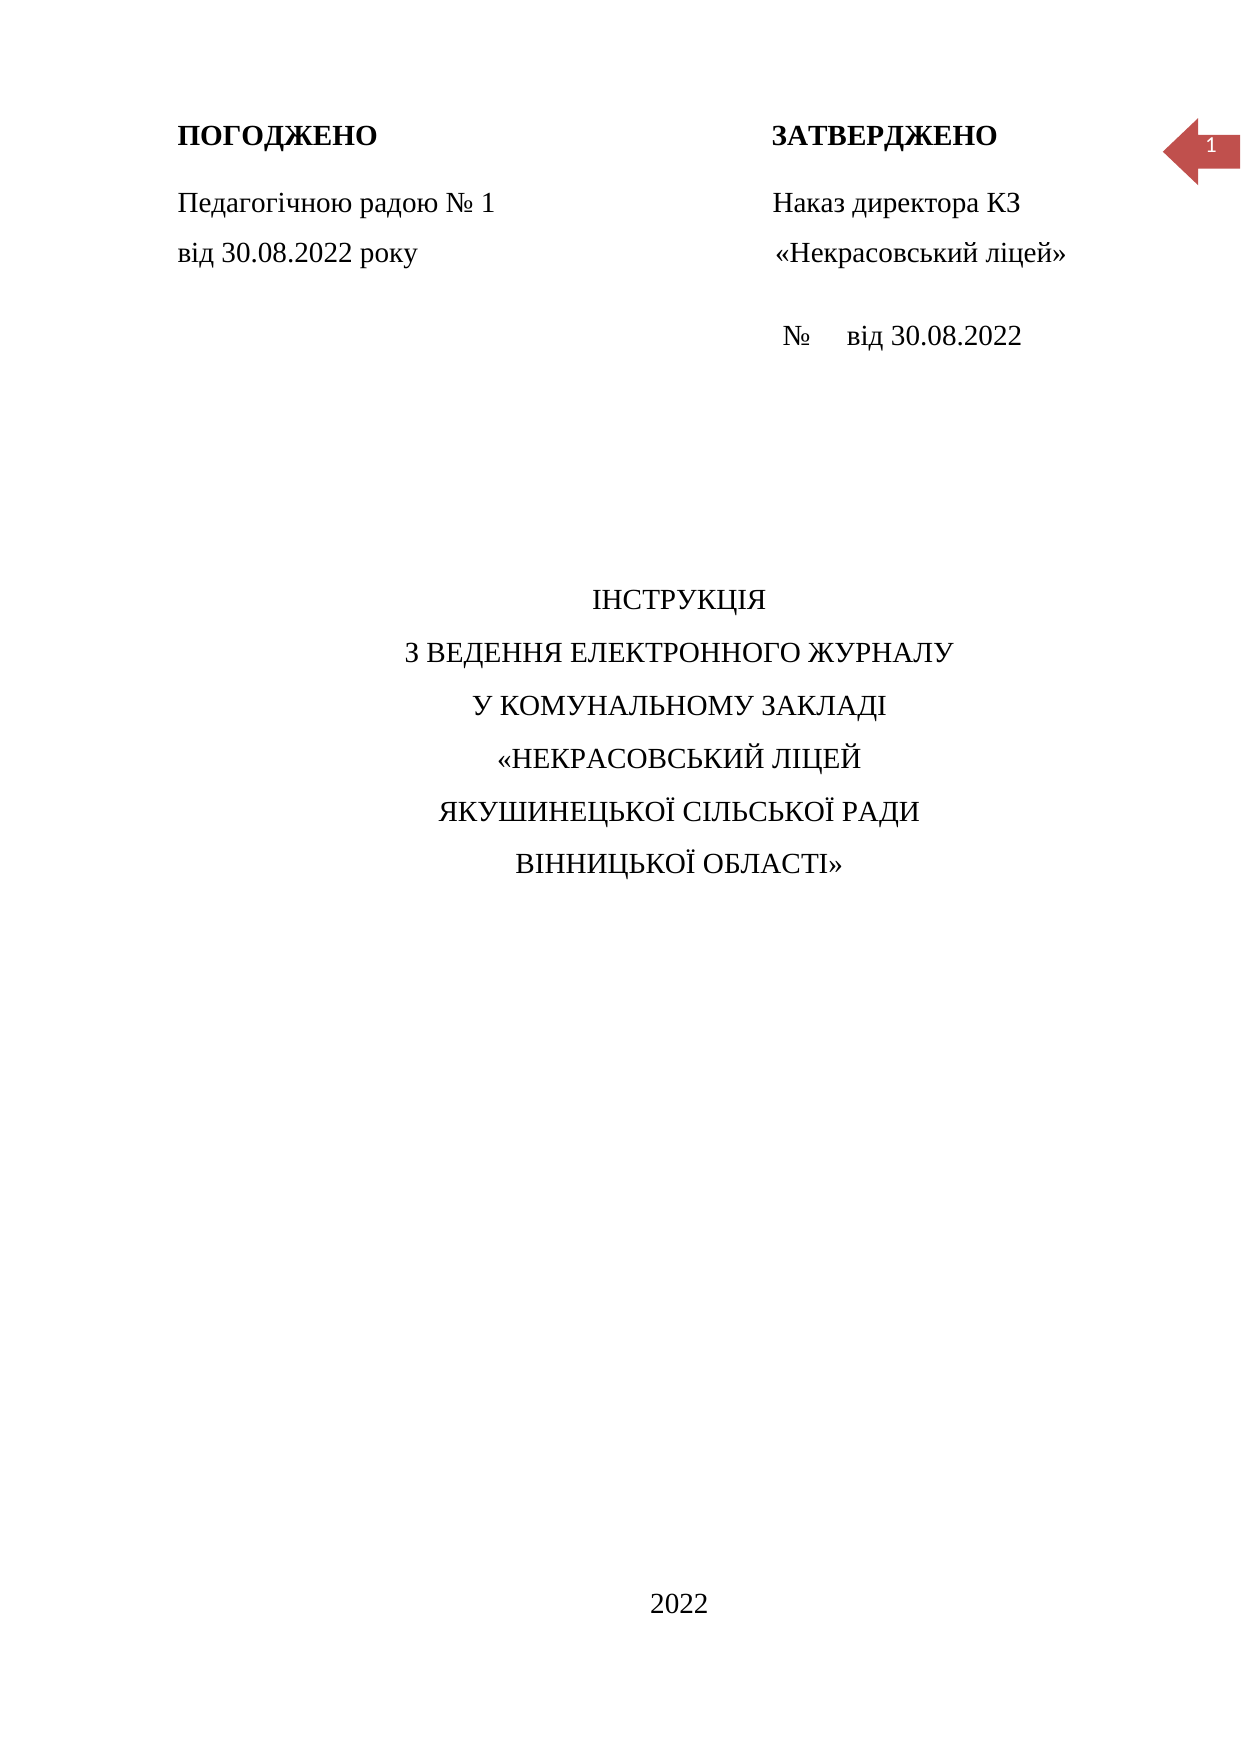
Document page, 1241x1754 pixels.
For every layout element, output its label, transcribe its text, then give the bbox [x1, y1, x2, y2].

text ІНСТРУКЦІЯ [177, 582, 1181, 616]
text 2022 [177, 1586, 1181, 1619]
text ПОГОДЖЕНО ЗАТВЕРДЖЕНО [177, 118, 1181, 152]
text З ВЕДЕННЯ ЕЛЕКТРОННОГО ЖУРНАЛУ [177, 635, 1181, 669]
text ВІННИЦЬКОЇ ОБЛАСТІ» [177, 847, 1181, 880]
text У КОМУНАЛЬНОМУ ЗАКЛАДІ [177, 688, 1181, 722]
text № від 30.08.2022 [177, 318, 1181, 352]
text Педагогічною радою № 1 Наказ директора КЗ [177, 185, 1181, 219]
text ЯКУШИНЕЦЬКОЇ СІЛЬСЬКОЇ РАДИ [177, 794, 1181, 827]
text від 30.08.2022 року «Некрасовський ліцей» [177, 235, 1181, 269]
text «НЕКРАСОВСЬКИЙ ЛІЦЕЙ [177, 741, 1181, 774]
